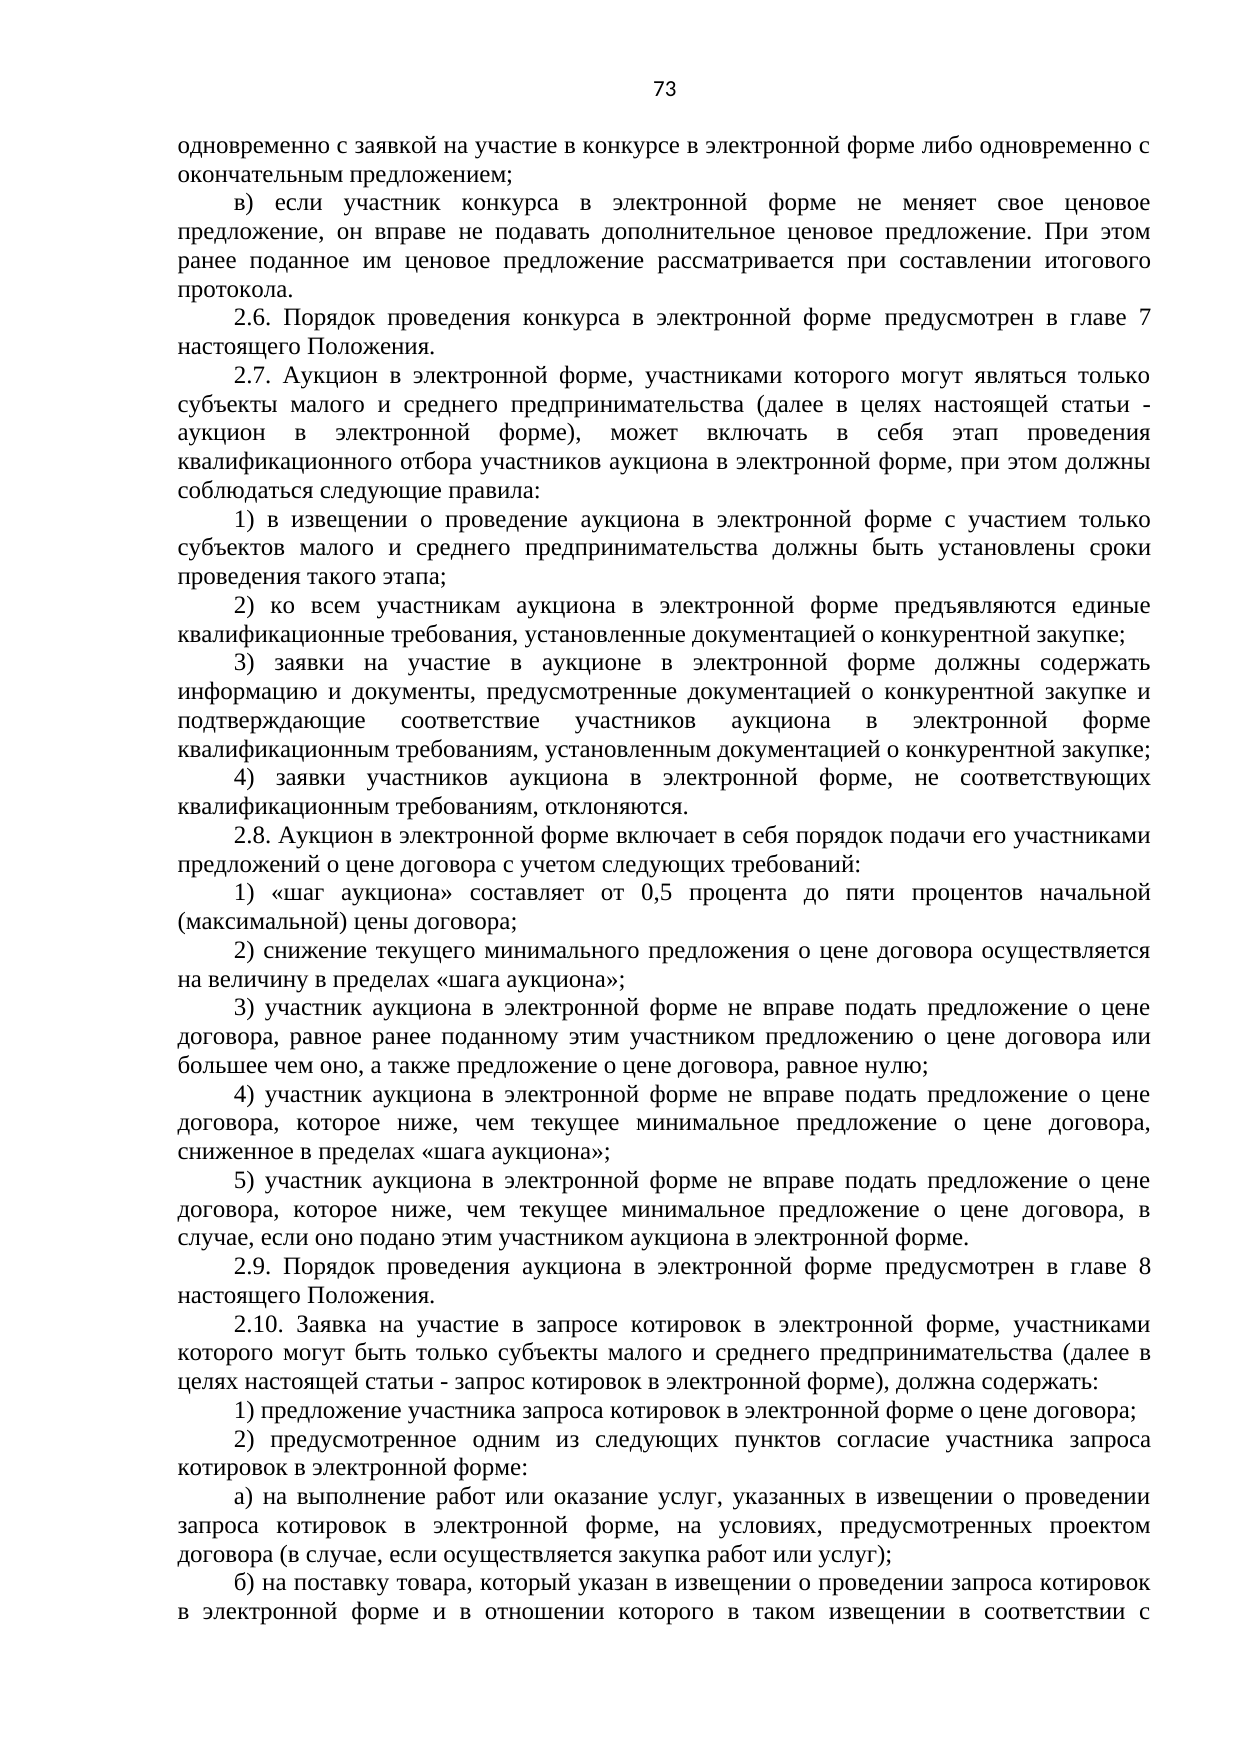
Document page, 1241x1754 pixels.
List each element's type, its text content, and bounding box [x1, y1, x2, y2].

text 2) ко всем участникам аукциона в электронной форме предъявляются единые квалификационные требования, установленные документацией о конкурентной закупке; [177, 590, 1152, 647]
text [177, 1567, 1152, 1625]
text а) на выполнение работ или оказание услуг, указанных в извещении о проведении запроса котировок в электронной форме, на условиях, предусмотренных проектом договора (в случае, если осуществляется закупка работ или услуг); [177, 1481, 1152, 1567]
text 2) снижение текущего минимального предложения о цене договора осуществляется на величину в пределах «шага аукциона»; [177, 935, 1152, 992]
text 2) предусмотренное одним из следующих пунктов согласие участника запроса котировок в электронной форме: [177, 1424, 1152, 1481]
text 3) участник аукциона в электронной форме не вправе подать предложение о цене договора, равное ранее поданному этим участником предложению о цене договора или большее чем оно, а также предложение о цене договора, равное нулю; [177, 992, 1152, 1079]
text 4) участник аукциона в электронной форме не вправе подать предложение о цене договора, которое ниже, чем текущее минимальное предложение о цене договора, сниженное в пределах «шага аукциона»; [177, 1079, 1152, 1165]
text 4) заявки участников аукциона в электронной форме, не соответствующих квалификационным требованиям, отклоняются. [177, 762, 1152, 820]
text 5) участник аукциона в электронной форме не вправе подать предложение о цене договора, которое ниже, чем текущее минимальное предложение о цене договора, в случае, если оно подано этим участником аукциона в электронной форме. [177, 1165, 1152, 1251]
text 1) в извещении о проведение аукциона в электронной форме с участием только субъектов малого и среднего предпринимательства должны быть установлены сроки проведения такого этапа; [177, 504, 1152, 590]
text 2.6. Порядок проведения конкурса в электронной форме предусмотрен в главе 7 настоящего Положения. [177, 302, 1152, 360]
text 2.9. Порядок проведения аукциона в электронной форме предусмотрен в главе 8 настоящего Положения. [177, 1251, 1152, 1309]
text 3) заявки на участие в аукционе в электронной форме должны содержать информацию и документы, предусмотренные документацией о конкурентной закупке и подтверждающие соответствие участников аукциона в электронной форме квалификационным требованиям, установленным документацией о конкурентной закупке; [177, 647, 1152, 762]
text 2.10. Заявка на участие в запросе котировок в электронной форме, участниками которого могут быть только субъекты малого и среднего предпринимательства (далее в целях настоящей статьи - запрос котировок в электронной форме), должна содержать: [177, 1309, 1152, 1395]
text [177, 130, 1152, 187]
text в) если участник конкурса в электронной форме не меняет свое ценовое предложение, он вправе не подавать дополнительное ценовое предложение. При этом ранее поданное им ценовое предложение рассматривается при составлении итогового протокола. [177, 187, 1152, 302]
text 2.8. Аукцион в электронной форме включает в себя порядок подачи его участниками предложений о цене договора с учетом следующих требований: [177, 820, 1152, 877]
text 1) «шаг аукциона» составляет от 0,5 процента до пяти процентов начальной (максимальной) цены договора; [177, 877, 1152, 935]
text 1) предложение участника запроса котировок в электронной форме о цене договора; [177, 1395, 1152, 1424]
text 2.7. Аукцион в электронной форме, участниками которого могут являться только субъекты малого и среднего предпринимательства (далее в целях настоящей статьи - аукцион в электронной форме), может включать в себя этап проведения квалификационного отбора участников аукциона в электронной форме, при этом должны соблюдаться следующие правила: [177, 360, 1152, 504]
